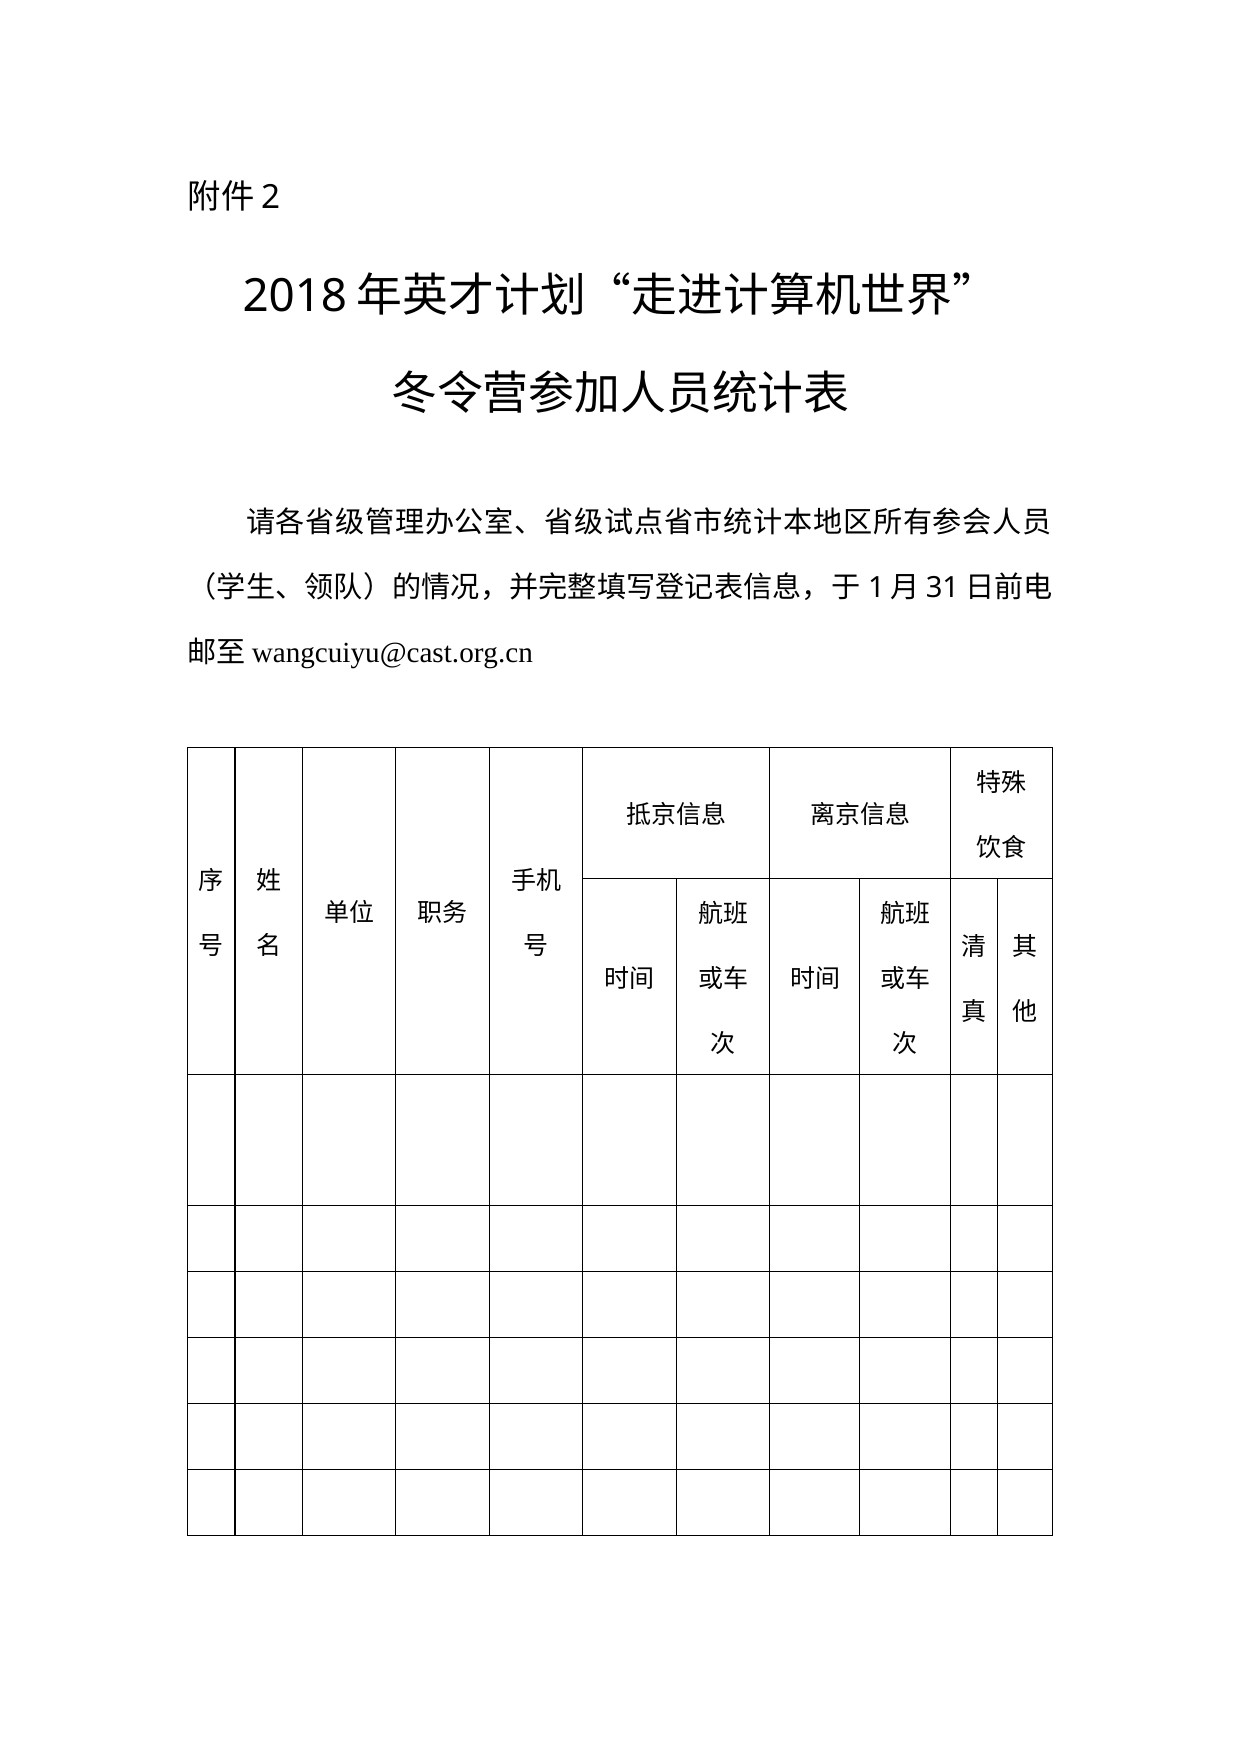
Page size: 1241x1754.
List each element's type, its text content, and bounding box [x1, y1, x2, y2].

table_cell [303, 1470, 395, 1535]
table_cell [951, 1338, 997, 1403]
table_cell [677, 1272, 769, 1337]
table_header 离京信息 [770, 748, 950, 878]
text 2018年英才计划“走进计算机世界” 冬令营参加人员统计表 [187, 243, 1053, 438]
table_cell 时间 [770, 879, 859, 1074]
table_cell [677, 1206, 769, 1271]
table_cell [303, 1404, 395, 1469]
table_cell [490, 1404, 582, 1469]
table_cell [951, 1075, 997, 1205]
table_cell [951, 1404, 997, 1469]
table_cell [188, 1470, 234, 1535]
table_cell [396, 1272, 489, 1337]
text 附件2 [187, 162, 1053, 227]
table_cell [951, 1272, 997, 1337]
table_cell [188, 1075, 234, 1205]
text 请各省级管理办公室、省级试点省市统计本地区所有参会人员（学生、领队）的情况，并完整填写登记表信息，于1月31日前电邮至wangcuiyu@cast.org.cn [187, 487, 1053, 682]
table_cell [677, 1338, 769, 1403]
table_cell [303, 1338, 395, 1403]
table_cell [236, 1272, 302, 1337]
table_cell [490, 1272, 582, 1337]
table_cell [583, 1272, 676, 1337]
table_header 手机号 [490, 748, 582, 1074]
table_cell [396, 1470, 489, 1535]
table_cell [951, 1206, 997, 1271]
table_cell [236, 1206, 302, 1271]
table_cell [998, 1075, 1052, 1205]
table_cell [770, 1338, 859, 1403]
table_cell [770, 1470, 859, 1535]
table_cell [770, 1272, 859, 1337]
table_cell [770, 1075, 859, 1205]
table_cell [770, 1206, 859, 1271]
table_cell [860, 1272, 950, 1337]
table_cell [583, 1404, 676, 1469]
table_cell [860, 1404, 950, 1469]
table_cell [860, 1206, 950, 1271]
table_cell [188, 1338, 234, 1403]
table_cell [303, 1075, 395, 1205]
table_cell [860, 1470, 950, 1535]
table_cell [490, 1206, 582, 1271]
table_cell [860, 1338, 950, 1403]
table_cell [490, 1075, 582, 1205]
table_cell [583, 1338, 676, 1403]
table_cell [677, 1404, 769, 1469]
table_cell 清真 [951, 879, 997, 1074]
table_cell [998, 1338, 1052, 1403]
table_cell [583, 1075, 676, 1205]
table_header 特殊 饮食 [951, 748, 1052, 878]
table_cell [583, 1206, 676, 1271]
table_cell [490, 1338, 582, 1403]
table_cell [396, 1338, 489, 1403]
table_cell [998, 1470, 1052, 1535]
table_cell [998, 1272, 1052, 1337]
table_cell [490, 1470, 582, 1535]
table_header 单位 [303, 748, 395, 1074]
table_cell [396, 1075, 489, 1205]
table_cell 其他 [998, 879, 1052, 1074]
table_cell [770, 1404, 859, 1469]
table_cell [677, 1075, 769, 1205]
table_cell [303, 1206, 395, 1271]
table_cell [188, 1206, 234, 1271]
table_header 职务 [396, 748, 489, 1074]
table_header 抵京信息 [583, 748, 769, 878]
table_cell [236, 1338, 302, 1403]
table_cell [396, 1404, 489, 1469]
table_cell [860, 1075, 950, 1205]
table_header 序号 [188, 748, 234, 1074]
table_cell [236, 1404, 302, 1469]
table_cell [303, 1272, 395, 1337]
table_cell 时间 [583, 879, 676, 1074]
table_cell [583, 1470, 676, 1535]
table_cell 航班或车次 [677, 879, 769, 1074]
table_cell [188, 1272, 234, 1337]
table_cell [236, 1075, 302, 1205]
table_cell [998, 1206, 1052, 1271]
table_cell [396, 1206, 489, 1271]
table_cell [188, 1404, 234, 1469]
table_cell [677, 1470, 769, 1535]
table_cell [951, 1470, 997, 1535]
table_cell [998, 1404, 1052, 1469]
table_cell 航班或车次 [860, 879, 950, 1074]
table_header 姓名 [236, 748, 302, 1074]
table_cell [236, 1470, 302, 1535]
